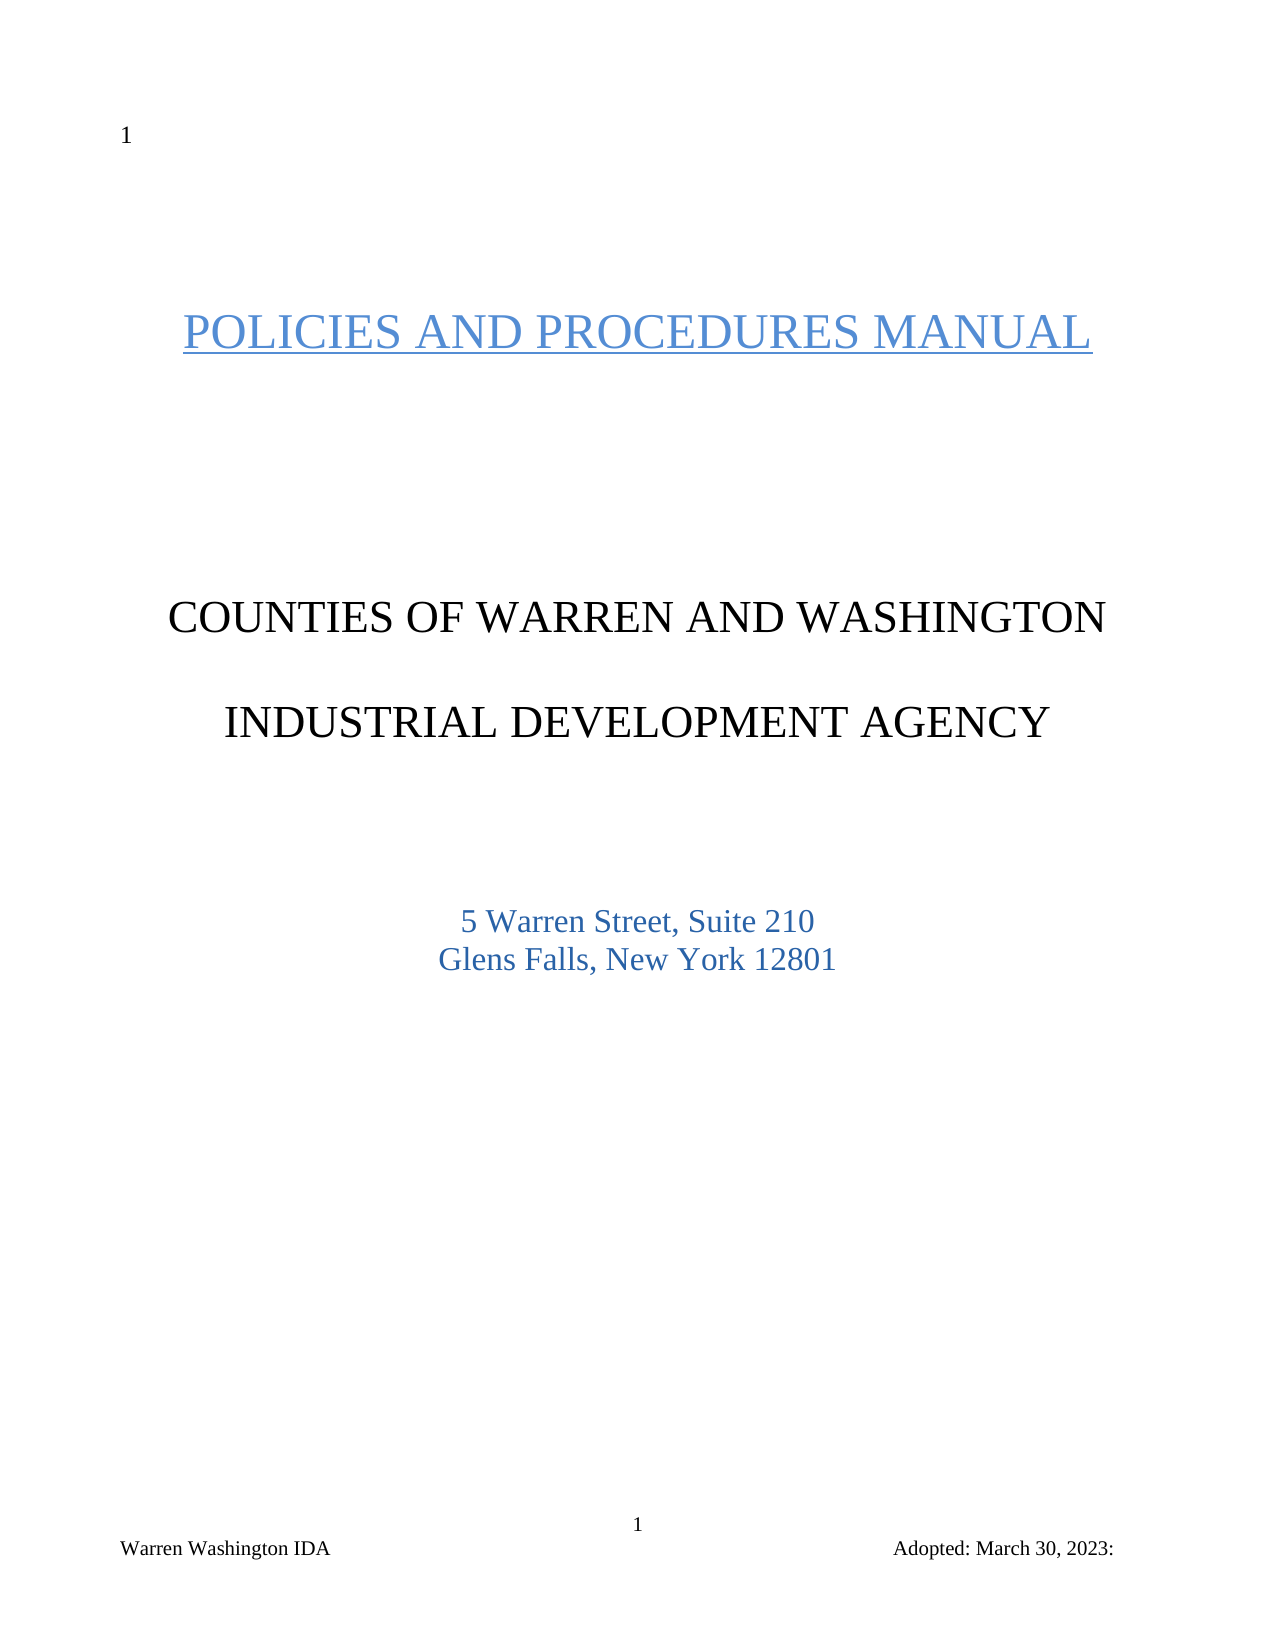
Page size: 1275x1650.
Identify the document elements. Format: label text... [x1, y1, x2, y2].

text INDUSTRIAL DEVELOPMENT AGENCY [120, 695, 1155, 748]
text POLICIES AND PROCEDURES MANUAL [120, 302, 1155, 359]
text Glens Falls, New York 12801 [120, 939, 1155, 978]
text COUNTIES OF WARREN AND WASHINGTON [120, 589, 1155, 642]
text 5 Warren Street, Suite 210 [120, 901, 1155, 939]
